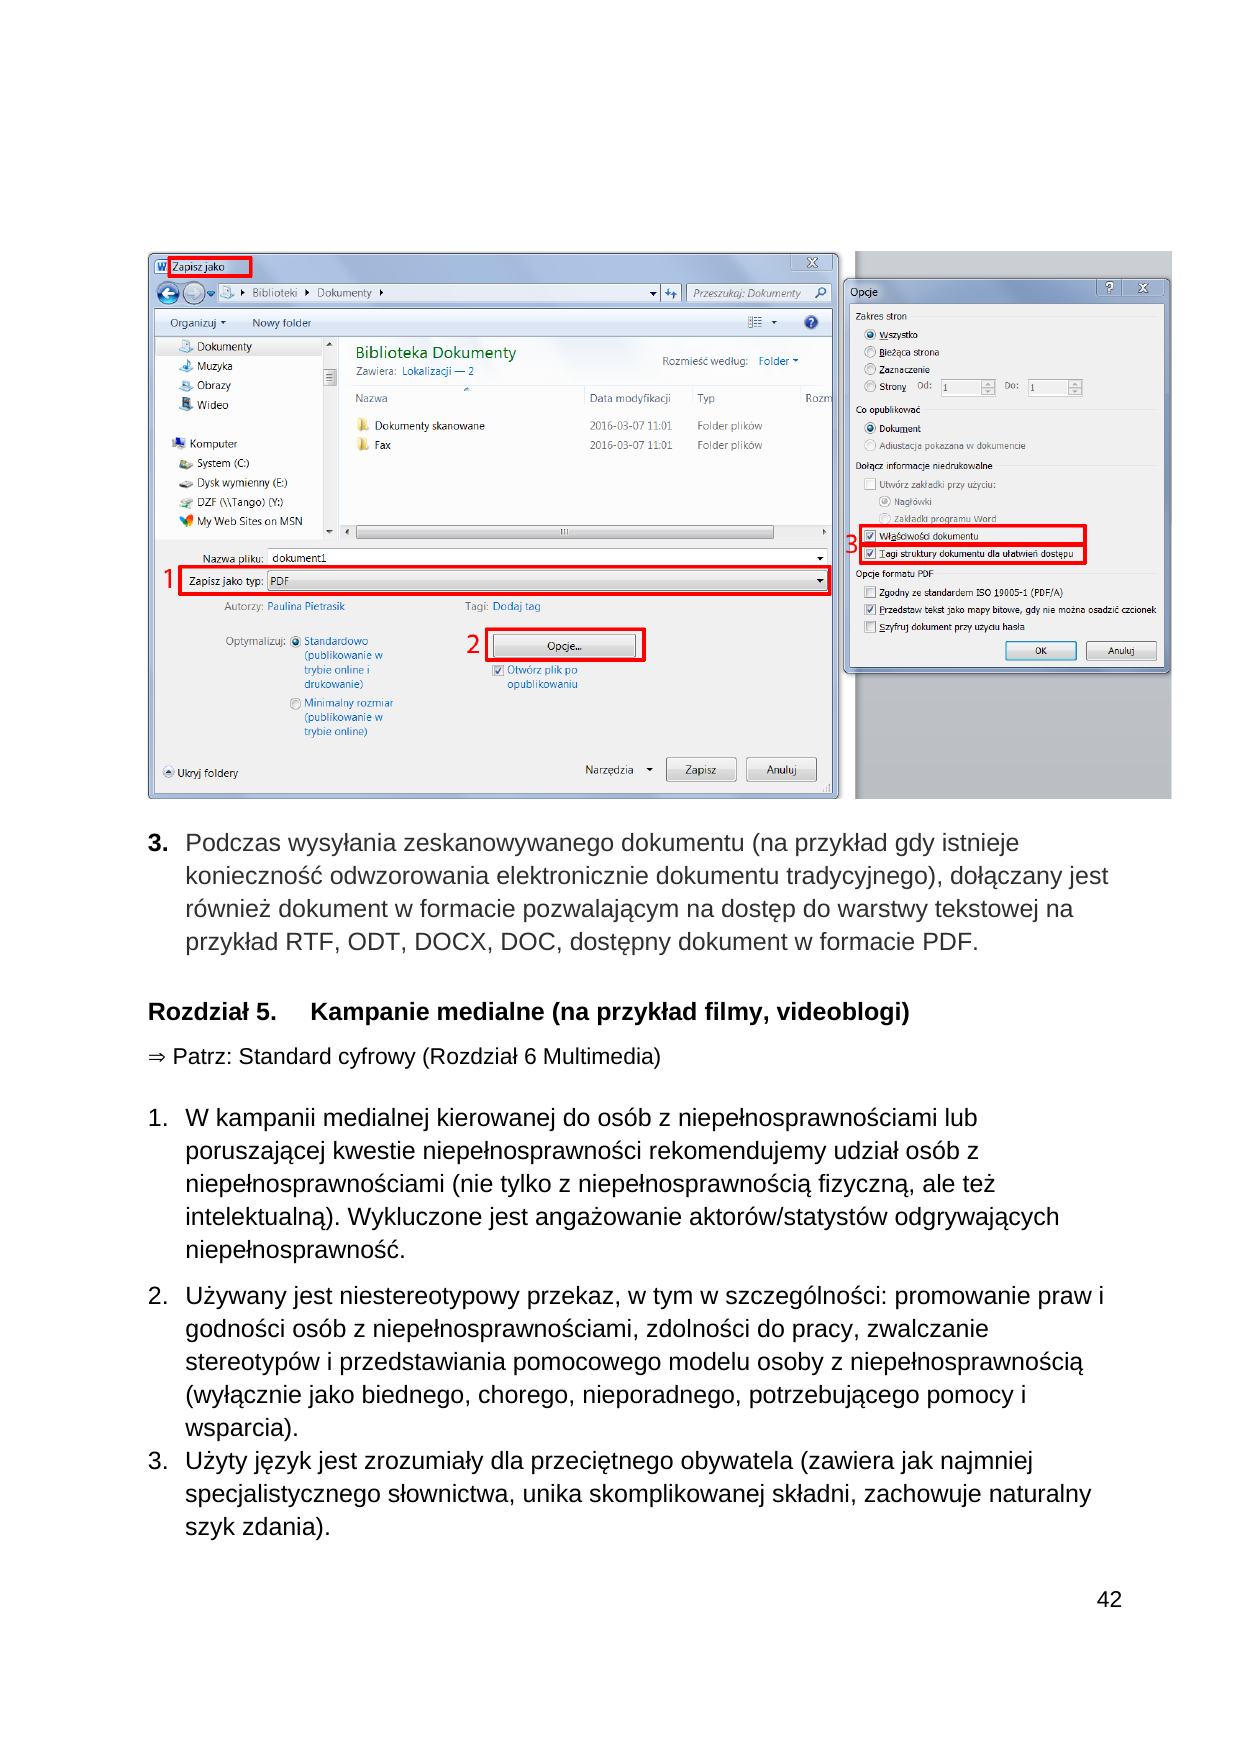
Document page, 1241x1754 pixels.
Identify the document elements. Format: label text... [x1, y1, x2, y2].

subtitle Kampanie medialne (na przykład filmy, videoblogi) [148, 997, 1122, 1026]
list Używany jest niestereotypowy przekaz, w tym w szczególności: promowanie praw i godności osób z niepełnosprawnościami, zdolności do pracy, zwalczanie stereotypów i przedstawiania pomocowego modelu osoby z niepełnosprawnością (wyłącznie jako biednego, chorego, nieporadnego, potrzebującego pomocy i wsparcia). [148, 1281, 1122, 1441]
list Podczas wysyłania zeskanowywanego dokumentu (na przykład gdy istnieje konieczność odwzorowania elektronicznie dokumentu tradycyjnego), dołączany jest również dokument w formacie pozwalającym na dostęp do warstwy tekstowej na przykład RTF, ODT, DOCX, DOC, dostępny dokument w formacie PDF. [148, 828, 1122, 955]
list W kampanii medialnej kierowanej do osób z niepełnosprawnościami lub poruszającej kwestie niepełnosprawności rekomendujemy udział osób z niepełnosprawnościami (nie tylko z niepełnosprawnością fizyczną, ale też intelektualną). Wykluczone jest angażowanie aktorów/statystów odgrywających niepełnosprawność. [148, 1103, 1122, 1264]
picture [147, 251, 1172, 799]
list Użyty język jest zrozumiały dla przeciętnego obywatela (zawiera jak najmniej specjalistycznego słownictwa, unika skomplikowanej składni, zachowuje naturalny szyk zdania). [148, 1446, 1122, 1541]
text Patrz: Standard cyfrowy (Rozdział 6 Multimedia) [148, 1043, 1122, 1069]
